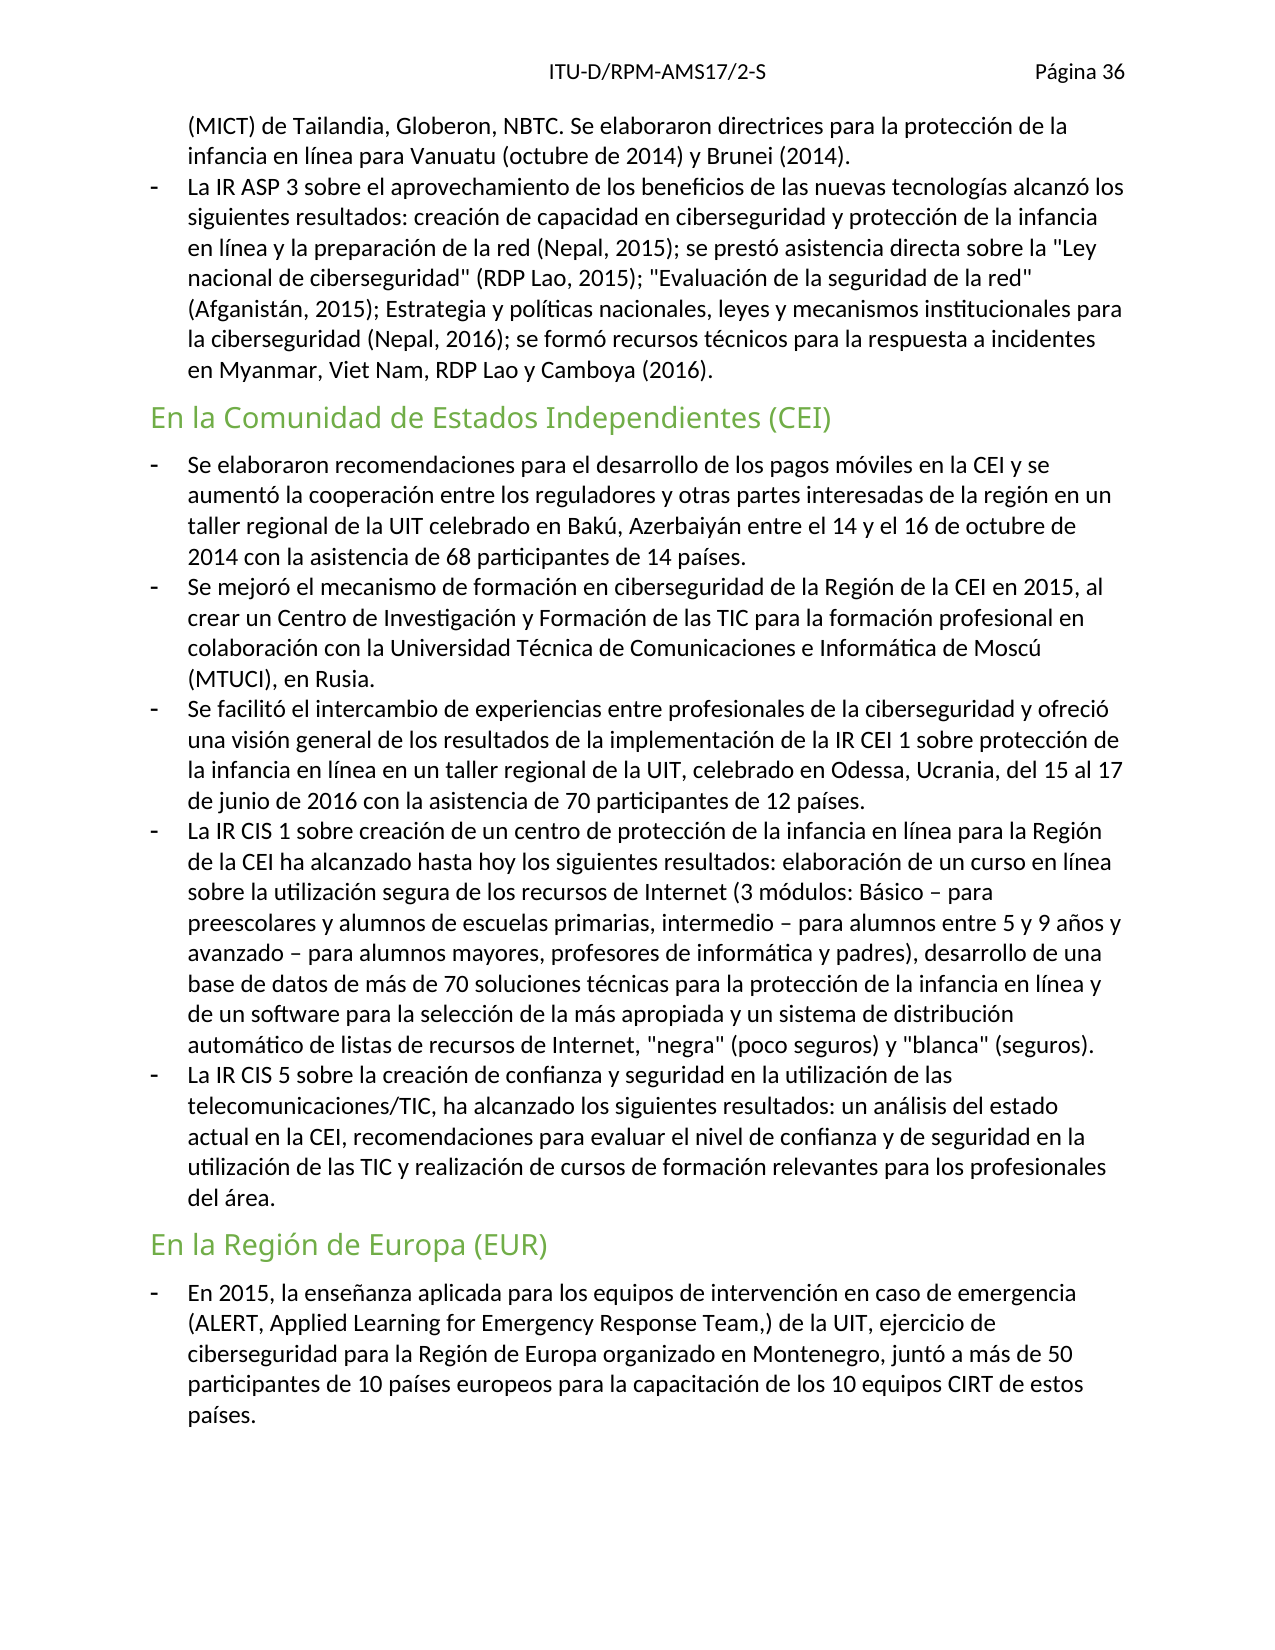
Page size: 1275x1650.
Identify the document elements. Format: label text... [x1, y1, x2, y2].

list Se elaboraron recomendaciones para el desarrollo de los pagos móviles en la CEI y se aumentó la cooperación entre los reguladores y otras partes interesadas de la región en un taller regional de la UIT celebrado en Bakú, Azerbaiyán entre el 14 y el 16 de octubre de 2014 con la asistencia de 68 participantes de 14 países. [150, 449, 1125, 571]
list La IR CIS 1 sobre creación de un centro de protección de la infancia en línea para la Región de la CEI ha alcanzado hasta hoy los siguientes resultados: elaboración de un curso en línea sobre la utilización segura de los recursos de Internet (3 módulos: Básico – para preescolares y alumnos de escuelas primarias, intermedio – para alumnos entre 5 y 9 años y avanzado – para alumnos mayores, profesores de informática y padres), desarrollo de una base de datos de más de 70 soluciones técnicas para la protección de la infancia en línea y de un software para la selección de la más apropiada y un sistema de distribución automático de listas de recursos de Internet, "negra" (poco seguros) y "blanca" (seguros). [150, 815, 1125, 1059]
subtitle En la Región de Europa (EUR) [150, 1225, 1125, 1264]
list La IR ASP 3 sobre el aprovechamiento de los beneficios de las nuevas tecnologías alcanzó los siguientes resultados: creación de capacidad en ciberseguridad y protección de la infancia en línea y la preparación de la red (Nepal, 2015); se prestó asistencia directa sobre la "Ley nacional de ciberseguridad" (RDP Lao, 2015); "Evaluación de la seguridad de la red" (Afganistán, 2015); Estrategia y políticas nacionales, leyes y mecanismos institucionales para la ciberseguridad (Nepal, 2016); se formó recursos técnicos para la respuesta a incidentes en Myanmar, Viet Nam, RDP Lao y Camboya (2016). [150, 171, 1125, 384]
list En 2015, la enseñanza aplicada para los equipos de intervención en caso de emergencia (ALERT, Applied Learning for Emergency Response Team,) de la UIT, ejercicio de ciberseguridad para la Región de Europa organizado en Montenegro, juntó a más de 50 participantes de 10 países europeos para la capacitación de los 10 equipos CIRT de estos países. [150, 1277, 1125, 1429]
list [150, 110, 1125, 171]
subtitle En la Comunidad de Estados Independientes (CEI) [150, 397, 1125, 437]
list Se facilitó el intercambio de experiencias entre profesionales de la ciberseguridad y ofreció una visión general de los resultados de la implementación de la IR CEI 1 sobre protección de la infancia en línea en un taller regional de la UIT, celebrado en Odessa, Ucrania, del 15 al 17 de junio de 2016 con la asistencia de 70 participantes de 12 países. [150, 693, 1125, 815]
list Se mejoró el mecanismo de formación en ciberseguridad de la Región de la CEI en 2015, al crear un Centro de Investigación y Formación de las TIC para la formación profesional en colaboración con la Universidad Técnica de Comunicaciones e Informática de Moscú (MTUCI), en Rusia. [150, 571, 1125, 693]
list La IR CIS 5 sobre la creación de confianza y seguridad en la utilización de las telecomunicaciones/TIC, ha alcanzado los siguientes resultados: un análisis del estado actual en la CEI, recomendaciones para evaluar el nivel de confianza y de seguridad en la utilización de las TIC y realización de cursos de formación relevantes para los profesionales del área. [150, 1059, 1125, 1212]
